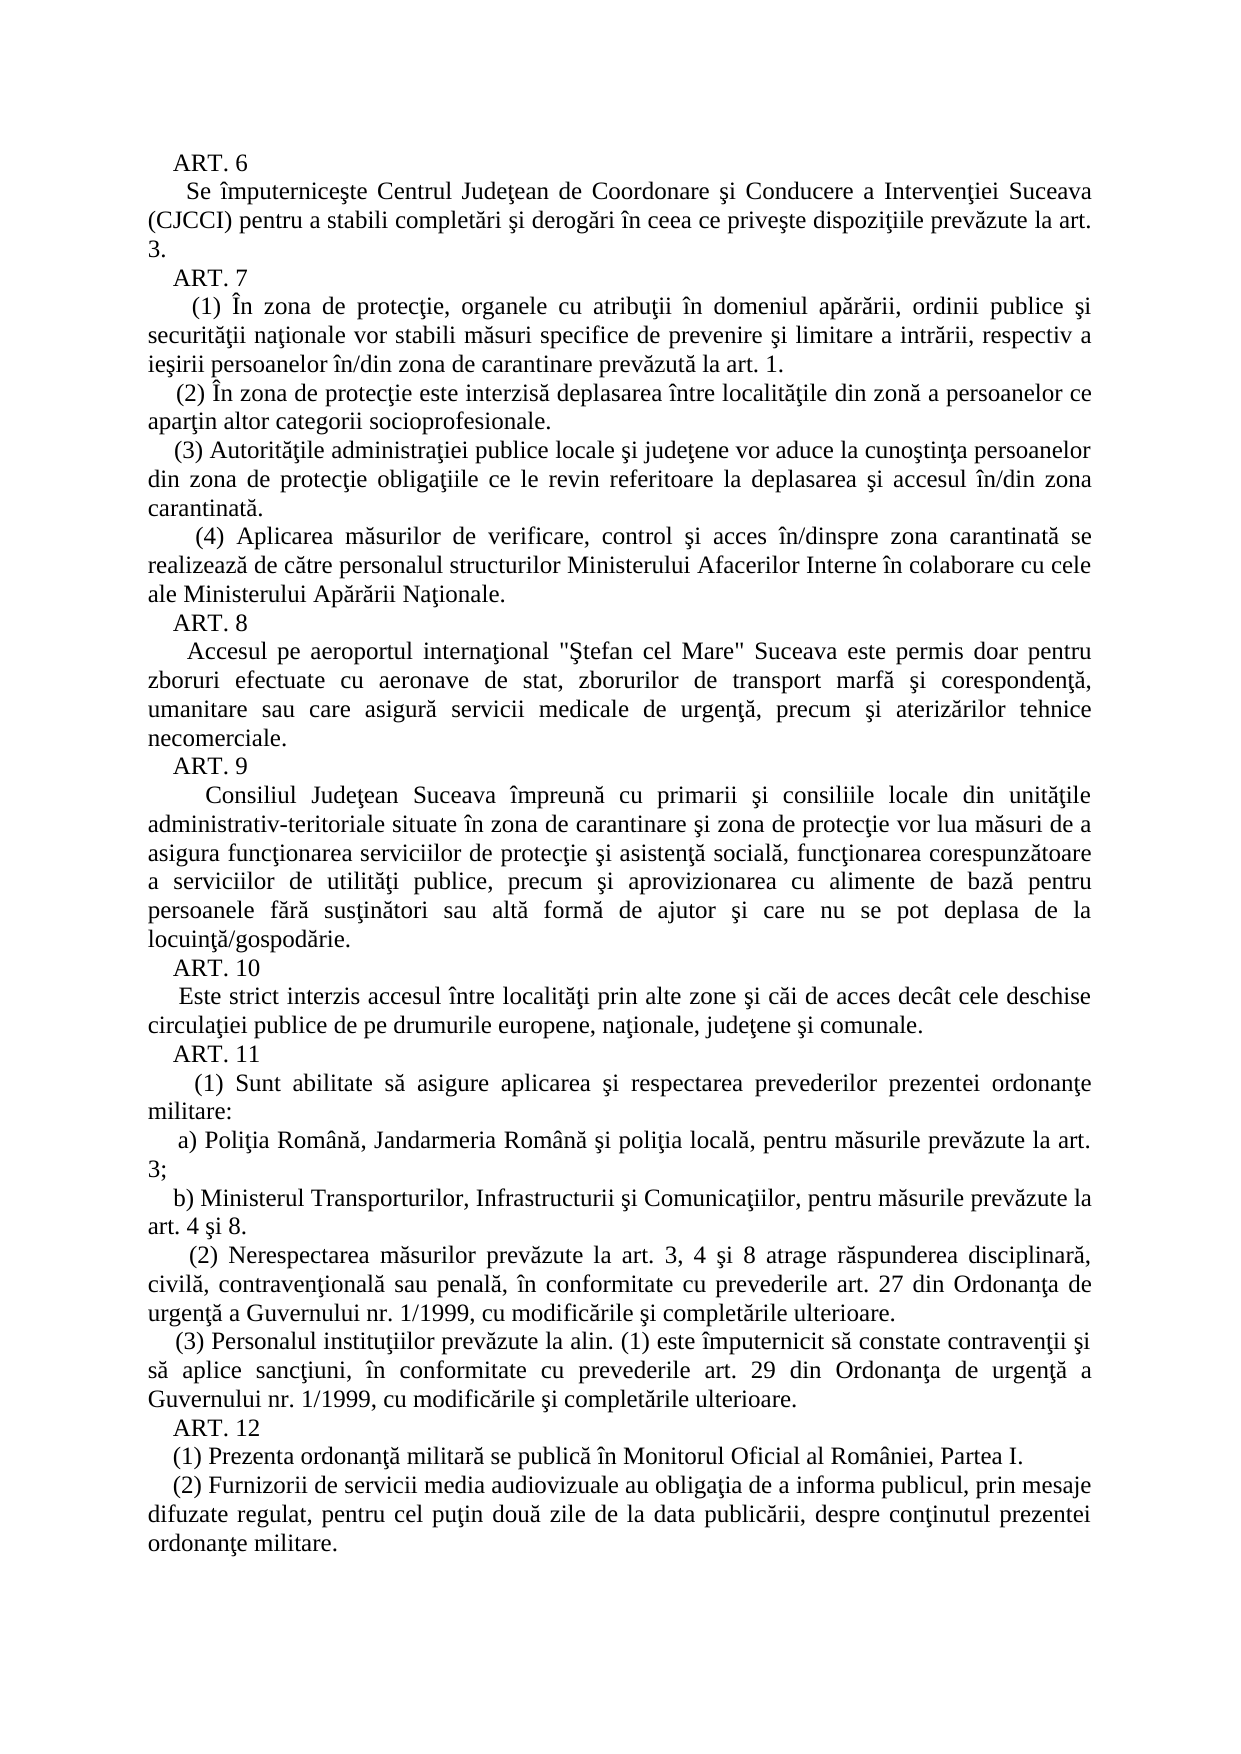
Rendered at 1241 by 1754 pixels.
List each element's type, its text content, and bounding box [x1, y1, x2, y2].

text Consiliul Judeţean Suceava împreună cu primarii şi consiliile locale din unităţile administrativ-teritoriale situate în zona de carantinare şi zona de protecţie vor lua măsuri de a asigura funcţionarea serviciilor de protecţie şi asistenţă socială, funcţionarea corespunzătoare a serviciilor de utilităţi publice, precum şi aprovizionarea cu alimente de bază pentru persoanele fără susţinători sau altă formă de ajutor şi care nu se pot deplasa de la locuinţă/gospodărie. [148, 780, 1093, 953]
text (2) În zona de protecţie este interzisă deplasarea între localităţile din zonă a persoanelor ce aparţin altor categorii socioprofesionale. [148, 378, 1093, 435]
text (3) Autorităţile administraţiei publice locale şi judeţene vor aduce la cunoştinţa persoanelor din zona de protecţie obligaţiile ce le revin referitoare la deplasarea şi accesul în/din zona carantinată. [148, 435, 1093, 521]
text (2) Nerespectarea măsurilor prevăzute la art. 3, 4 şi 8 atrage răspunderea disciplinară, civilă, contravenţională sau penală, în conformitate cu prevederile art. 27 din Ordonanţa de urgenţă a Guvernului nr. 1/1999, cu modificările şi completările ulterioare. [148, 1240, 1093, 1326]
text (1) Prezenta ordonanţă militară se publică în Monitorul Oficial al României, Partea I. [148, 1441, 1093, 1470]
text a) Poliţia Română, Jandarmeria Română şi poliţia locală, pentru măsurile prevăzute la art. 3; [148, 1125, 1093, 1183]
text ART. 11 [148, 1039, 1093, 1068]
text ART. 7 [148, 263, 1093, 291]
text (2) Furnizorii de servicii media audiovizuale au obligaţia de a informa publicul, prin mesaje difuzate regulat, pentru cel puţin două zile de la data publicării, despre conţinutul prezentei ordonanţe militare. [148, 1470, 1093, 1556]
text ART. 9 [148, 751, 1093, 780]
text ART. 6 [148, 148, 1093, 176]
text (3) Personalul instituţiilor prevăzute la alin. (1) este împuternicit să constate contravenţii şi să aplice sancţiuni, în conformitate cu prevederile art. 29 din Ordonanţa de urgenţă a Guvernului nr. 1/1999, cu modificările şi completările ulterioare. [148, 1326, 1093, 1413]
text ART. 12 [148, 1413, 1093, 1441]
text b) Ministerul Transporturilor, Infrastructurii şi Comunicaţiilor, pentru măsurile prevăzute la art. 4 şi 8. [148, 1183, 1093, 1240]
text Accesul pe aeroportul internaţional "Ştefan cel Mare" Suceava este permis doar pentru zboruri efectuate cu aeronave de stat, zborurilor de transport marfă şi corespondenţă, umanitare sau care asigură servicii medicale de urgenţă, precum şi aterizărilor tehnice necomerciale. [148, 636, 1093, 751]
text (4) Aplicarea măsurilor de verificare, control şi acces în/dinspre zona carantinată se realizează de către personalul structurilor Ministerului Afacerilor Interne în colaborare cu cele ale Ministerului Apărării Naţionale. [148, 521, 1093, 608]
text (1) În zona de protecţie, organele cu atribuţii în domeniul apărării, ordinii publice şi securităţii naţionale vor stabili măsuri specifice de prevenire şi limitare a intrării, respectiv a ieşirii persoanelor în/din zona de carantinare prevăzută la art. 1. [148, 291, 1093, 378]
text Este strict interzis accesul între localităţi prin alte zone şi căi de acces decât cele deschise circulaţiei publice de pe drumurile europene, naţionale, judeţene şi comunale. [148, 981, 1093, 1039]
text ART. 10 [148, 953, 1093, 981]
text (1) Sunt abilitate să asigure aplicarea şi respectarea prevederilor prezentei ordonanţe militare: [148, 1068, 1093, 1125]
text ART. 8 [148, 608, 1093, 636]
text Se împuterniceşte Centrul Judeţean de Coordonare şi Conducere a Intervenţiei Suceava (CJCCI) pentru a stabili completări şi derogări în ceea ce priveşte dispoziţiile prevăzute la art. 3. [148, 176, 1093, 263]
